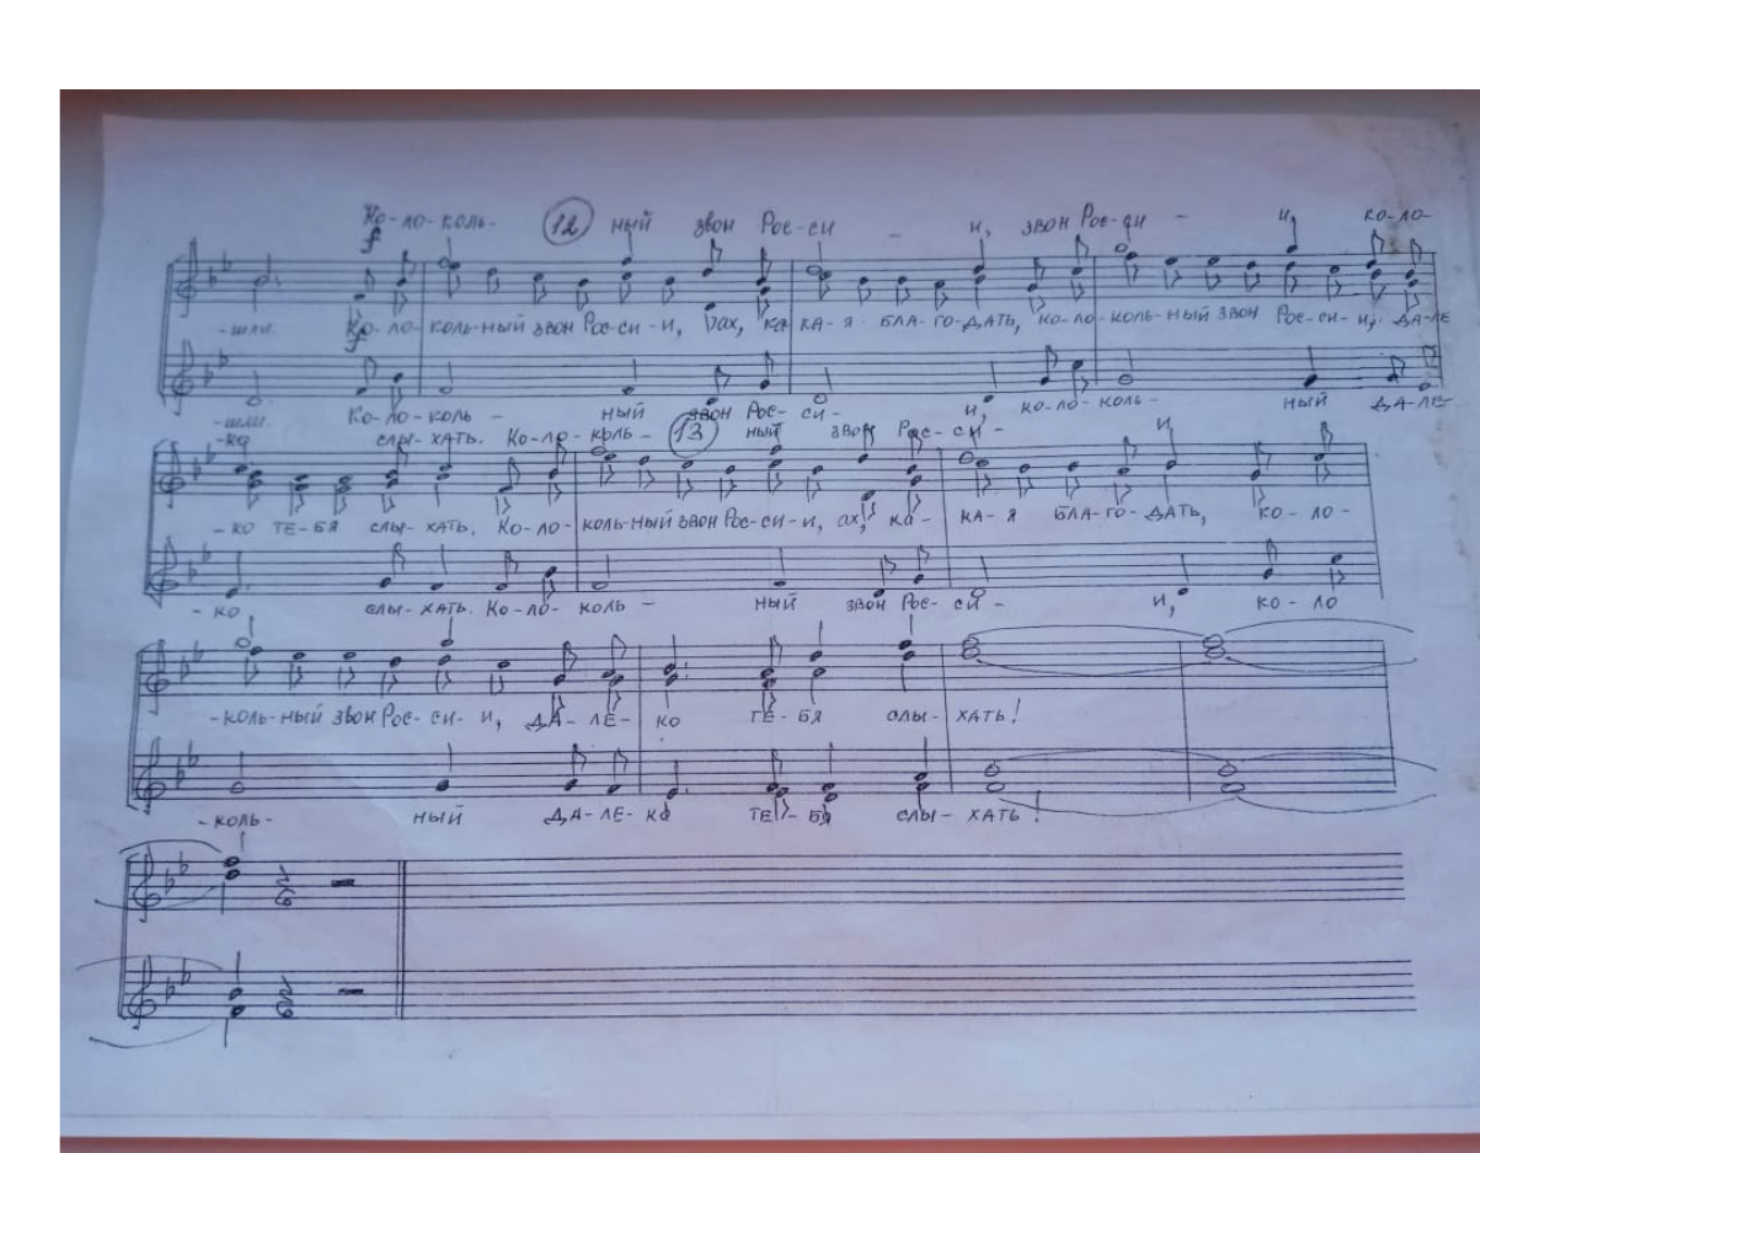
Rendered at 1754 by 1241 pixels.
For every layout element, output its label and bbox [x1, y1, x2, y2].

picture [61, 90, 1478, 1153]
